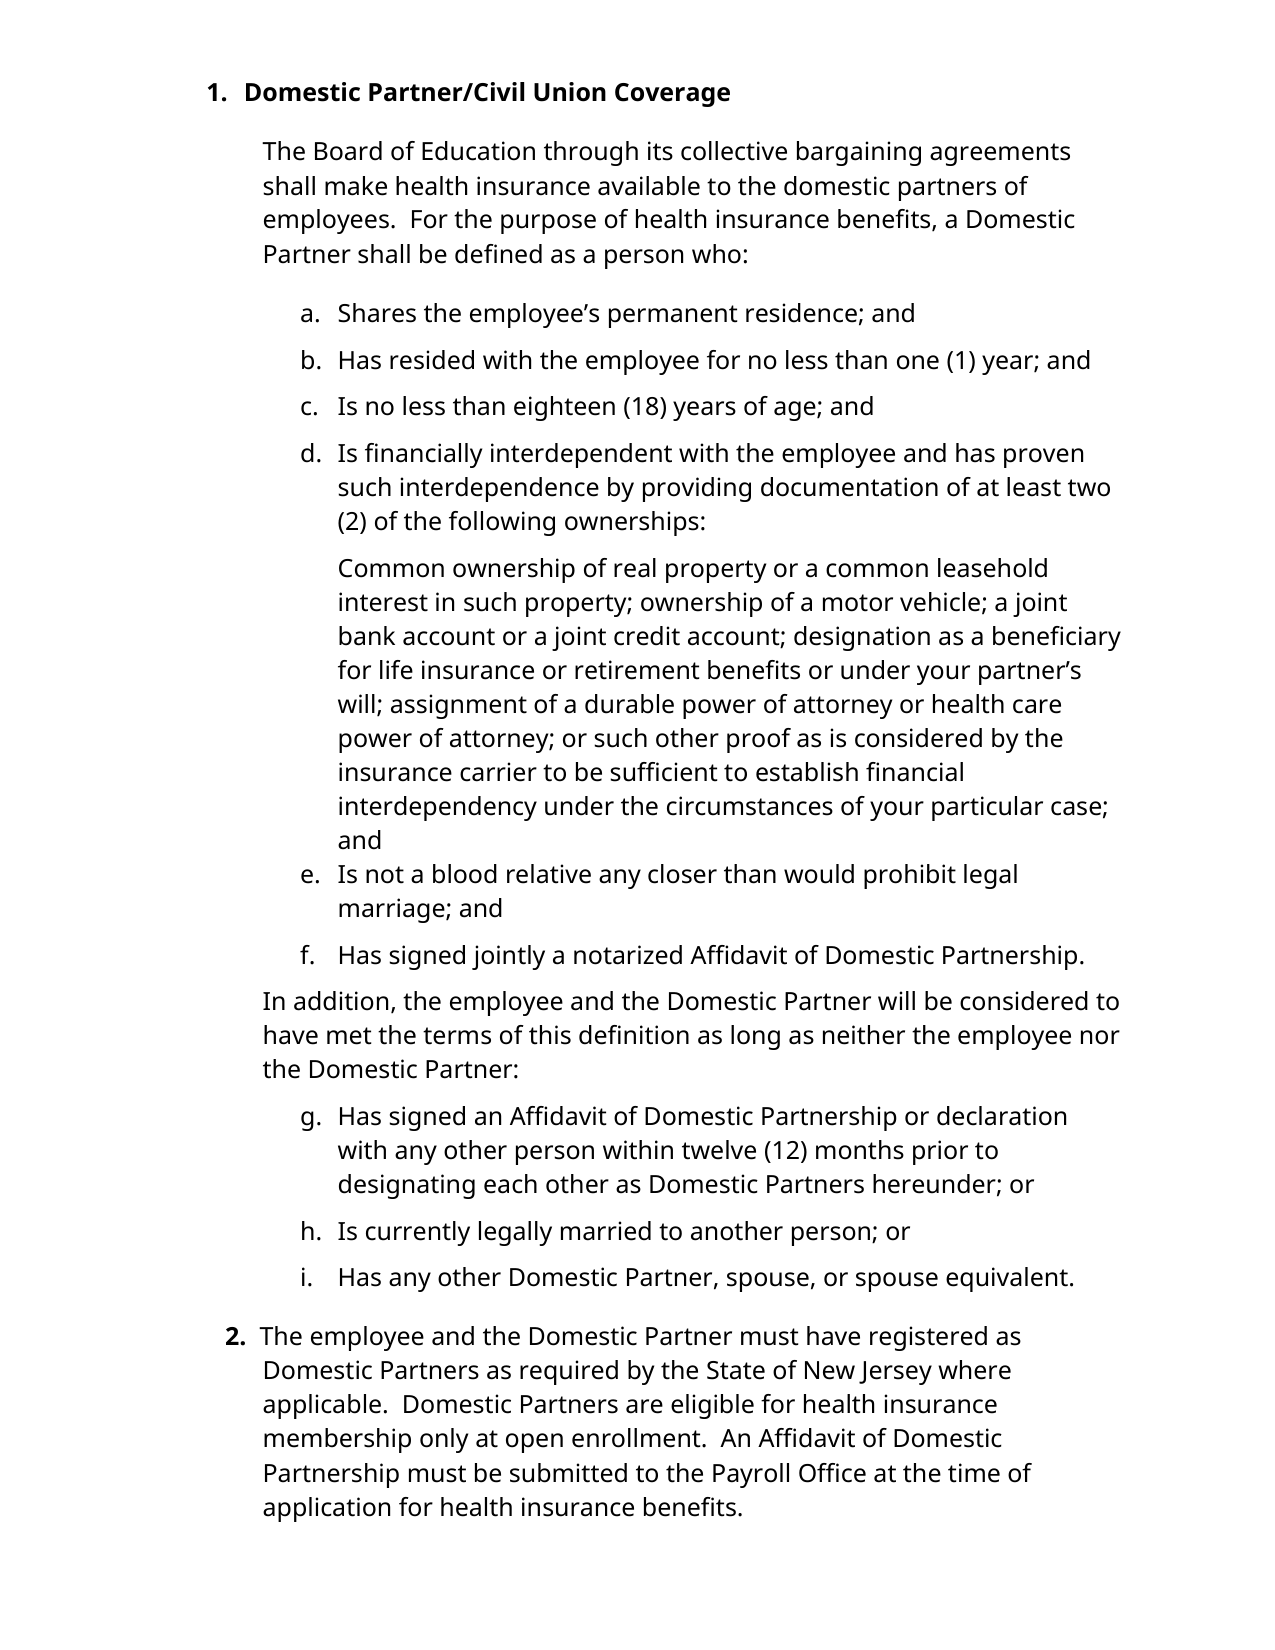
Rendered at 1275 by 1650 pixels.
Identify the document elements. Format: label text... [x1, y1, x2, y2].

text h. Is currently legally married to another person; or [187, 1213, 1125, 1247]
text i. Has any other Domestic Partner, spouse, or spouse equivalent. [300, 1260, 1125, 1294]
list Has signed an Affidavit of Domestic Partnership or declaration with any other person within twelve (12) months prior to designating each other as Domestic Partners hereunder; or [300, 1099, 1125, 1201]
text b. Has resided with the employee for no less than one (1) year; and [300, 342, 1125, 376]
text d. Is financially interdependent with the employee and has proven such interdependence by providing documentation of at least two (2) of the following ownerships: [300, 436, 1125, 538]
text Common ownership of real property or a common leasehold interest in such property; ownership of a motor vehicle; a joint bank account or a joint credit account; designation as a beneficiary for life insurance or retirement benefits or under your partner’s will; assignment of a durable power of attorney or health care power of attorney; or such other proof as is considered by the insurance carrier to be sufficient to establish financial interdependency under the circumstances of your particular case; and [337, 550, 1125, 857]
text e. Is not a blood relative any closer than would prohibit legal marriage; and [300, 857, 1125, 925]
text c. Is no less than eighteen (18) years of age; and [300, 389, 1125, 423]
text 2. The employee and the Domestic Partner must have registered as Domestic Partners as required by the State of New Jersey where applicable. Domestic Partners are eligible for health insurance membership only at open enrollment. An Affidavit of Domestic Partnership must be submitted to the Payroll Office at the time of application for health insurance benefits. [225, 1319, 1125, 1523]
text f. Has signed jointly a notarized Affidavit of Domestic Partnership. [300, 937, 1125, 971]
list Shares the employee’s permanent residence; and [300, 296, 1125, 330]
text The Board of Education through its collective bargaining agreements shall make health insurance available to the domestic partners of employees. For the purpose of health insurance benefits, a Domestic Partner shall be defined as a person who: [262, 134, 1125, 270]
list Domestic Partner/Civil Union Coverage [206, 75, 1125, 109]
text In addition, the employee and the Domestic Partner will be considered to have met the terms of this definition as long as neither the employee nor the Domestic Partner: [262, 984, 1153, 1086]
